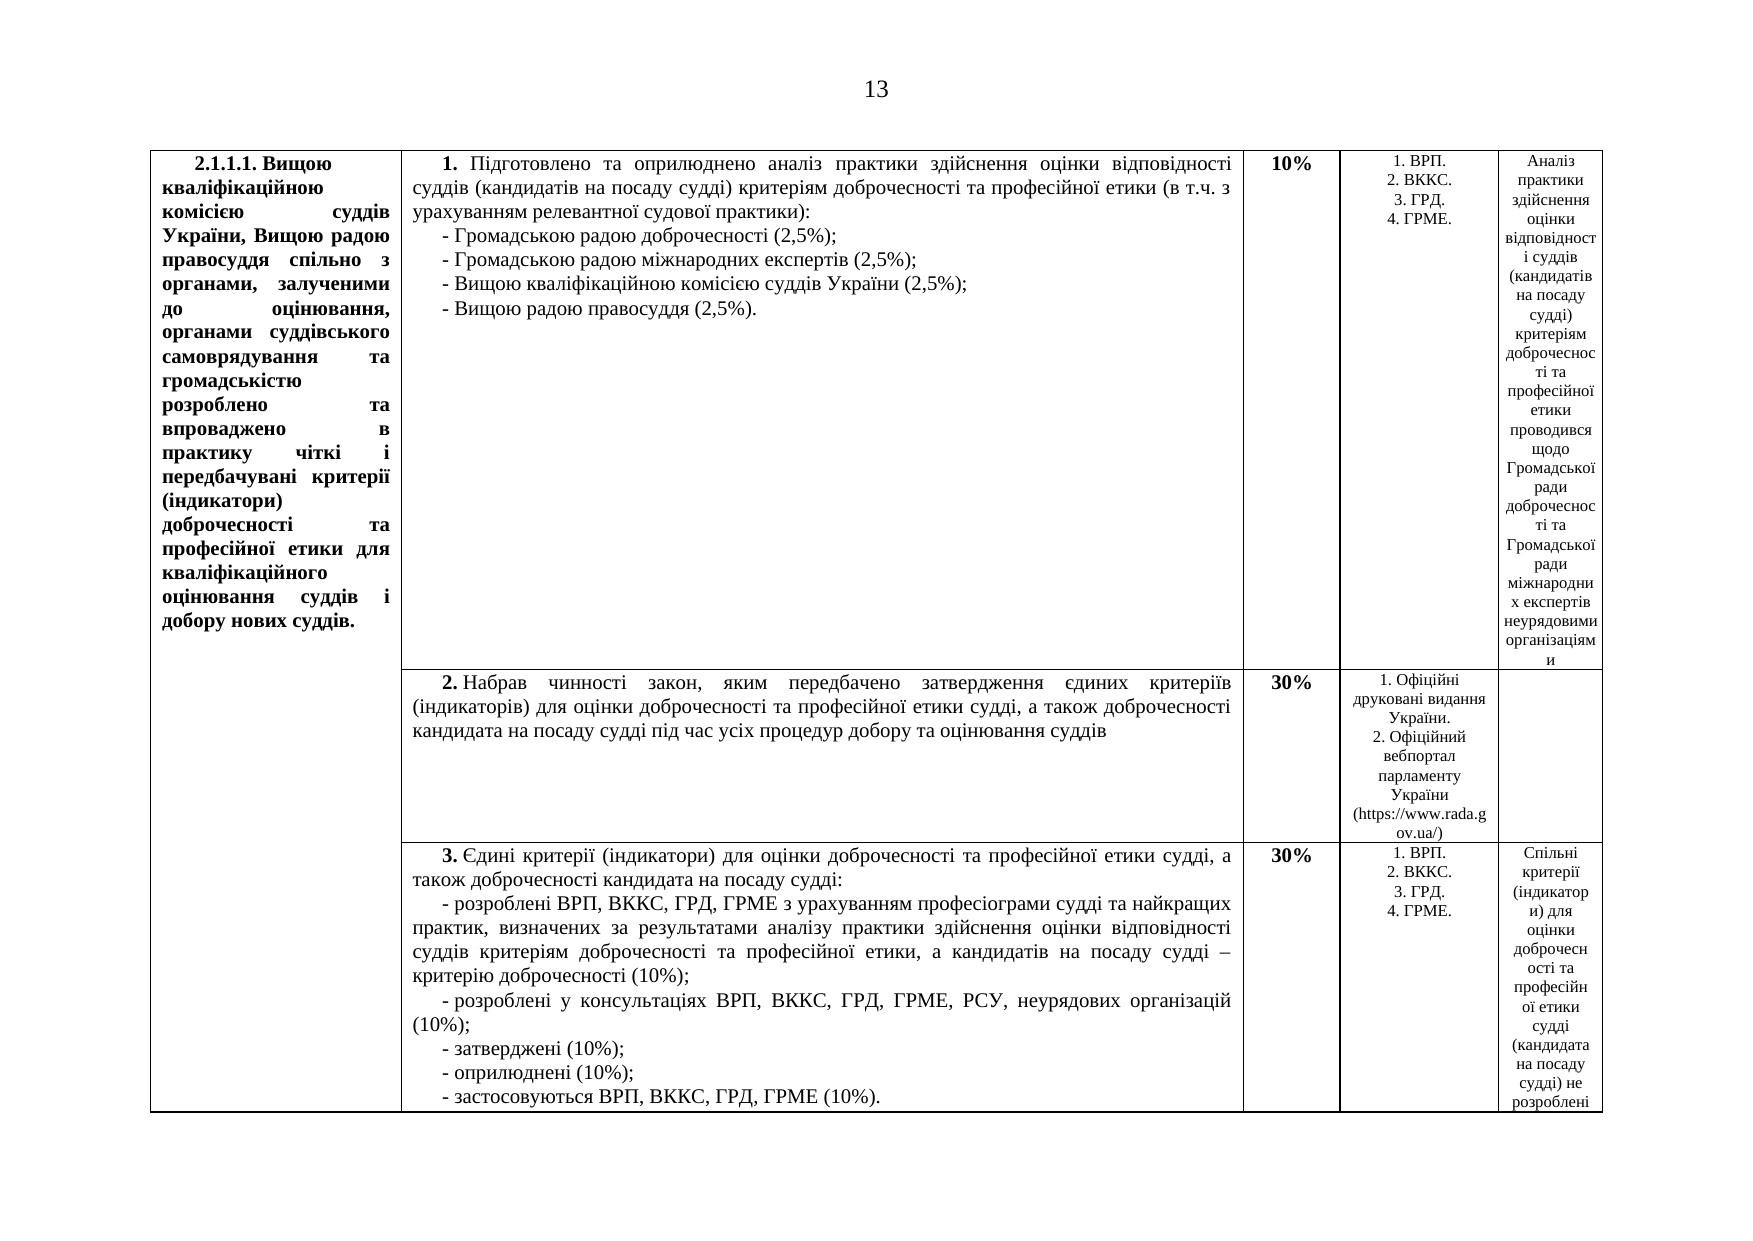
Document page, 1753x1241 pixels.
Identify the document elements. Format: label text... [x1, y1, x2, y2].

table_cell 1. Офіційні друковані видання України. 2. Офіційний вебпортал парламенту України (https://www.rada.gov.ua/) [1341, 670, 1498, 842]
table_cell 2.1.1.1. Вищою кваліфікаційною комісією суддів України, Вищою радою правосуддя спільно з органами, залученими до оцінювання, органами суддівського самоврядування та громадськістю розроблено та впроваджено в практику чіткі і передбачувані критерії (індикатори) доброчесності та професійної етики для кваліфікаційного оцінювання суддів і добору нових суддів. [151, 151, 401, 1111]
table_cell 30% [1244, 670, 1339, 842]
table_cell 1. Підготовлено та оприлюднено аналіз практики здійснення оцінки відповідності суддів (кандидатів на посаду судді) критеріям доброчесності та професійної етики (в т.ч. з урахуванням релевантної судової практики): - Громадською радою доброчесності (2,5%); - Громадською радою міжнародних експертів (2,5%); - Вищою кваліфікаційною комісією суддів України (2,5%); - Вищою радою правосуддя (2,5%). [402, 151, 1243, 668]
table_cell 1. ВРП. 2. ВККС. 3. ГРД. 4. ГРМЕ. [1341, 843, 1498, 1111]
table_cell 30% [1244, 843, 1339, 1111]
table_cell Аналіз практики здійснення оцінки відповідності суддів (кандидатів на посаду судді) критеріям доброчесності та професійної етики проводився щодо Громадської ради доброчесності та Громадської ради міжнародних експертів неурядовими організаціями [1499, 151, 1602, 668]
table_cell 2. Набрав чинності закон, яким передбачено затвердження єдиних критеріїв (індикаторів) для оцінки доброчесності та професійної етики судді, а також доброчесності кандидата на посаду судді під час усіх процедур добору та оцінювання суддів [402, 670, 1243, 842]
table_cell [1499, 670, 1602, 842]
table_cell 1. ВРП. 2. ВККС. 3. ГРД. 4. ГРМЕ. [1341, 151, 1498, 668]
table_cell Спільні критерії (індикатори) для оцінки доброчесності та професійної етики судді (кандидата на посаду судді) не розроблені [1499, 843, 1602, 1111]
table_cell 3. Єдині критерії (індикатори) для оцінки доброчесності та професійної етики судді, а також доброчесності кандидата на посаду судді: - розроблені ВРП, ВККС, ГРД, ГРМЕ з урахуванням професіограми судді та найкращих практик, визначених за результатами аналізу практики здійснення оцінки відповідності суддів критеріям доброчесності та професійної етики, а кандидатів на посаду судді – критерію доброчесності (10%); - розроблені у консультаціях ВРП, ВККС, ГРД, ГРМЕ, РСУ, неурядових організацій (10%); - затверджені (10%); - оприлюднені (10%); - застосовуються ВРП, ВККС, ГРД, ГРМЕ (10%). [402, 843, 1243, 1111]
table_cell 10% [1244, 151, 1339, 668]
